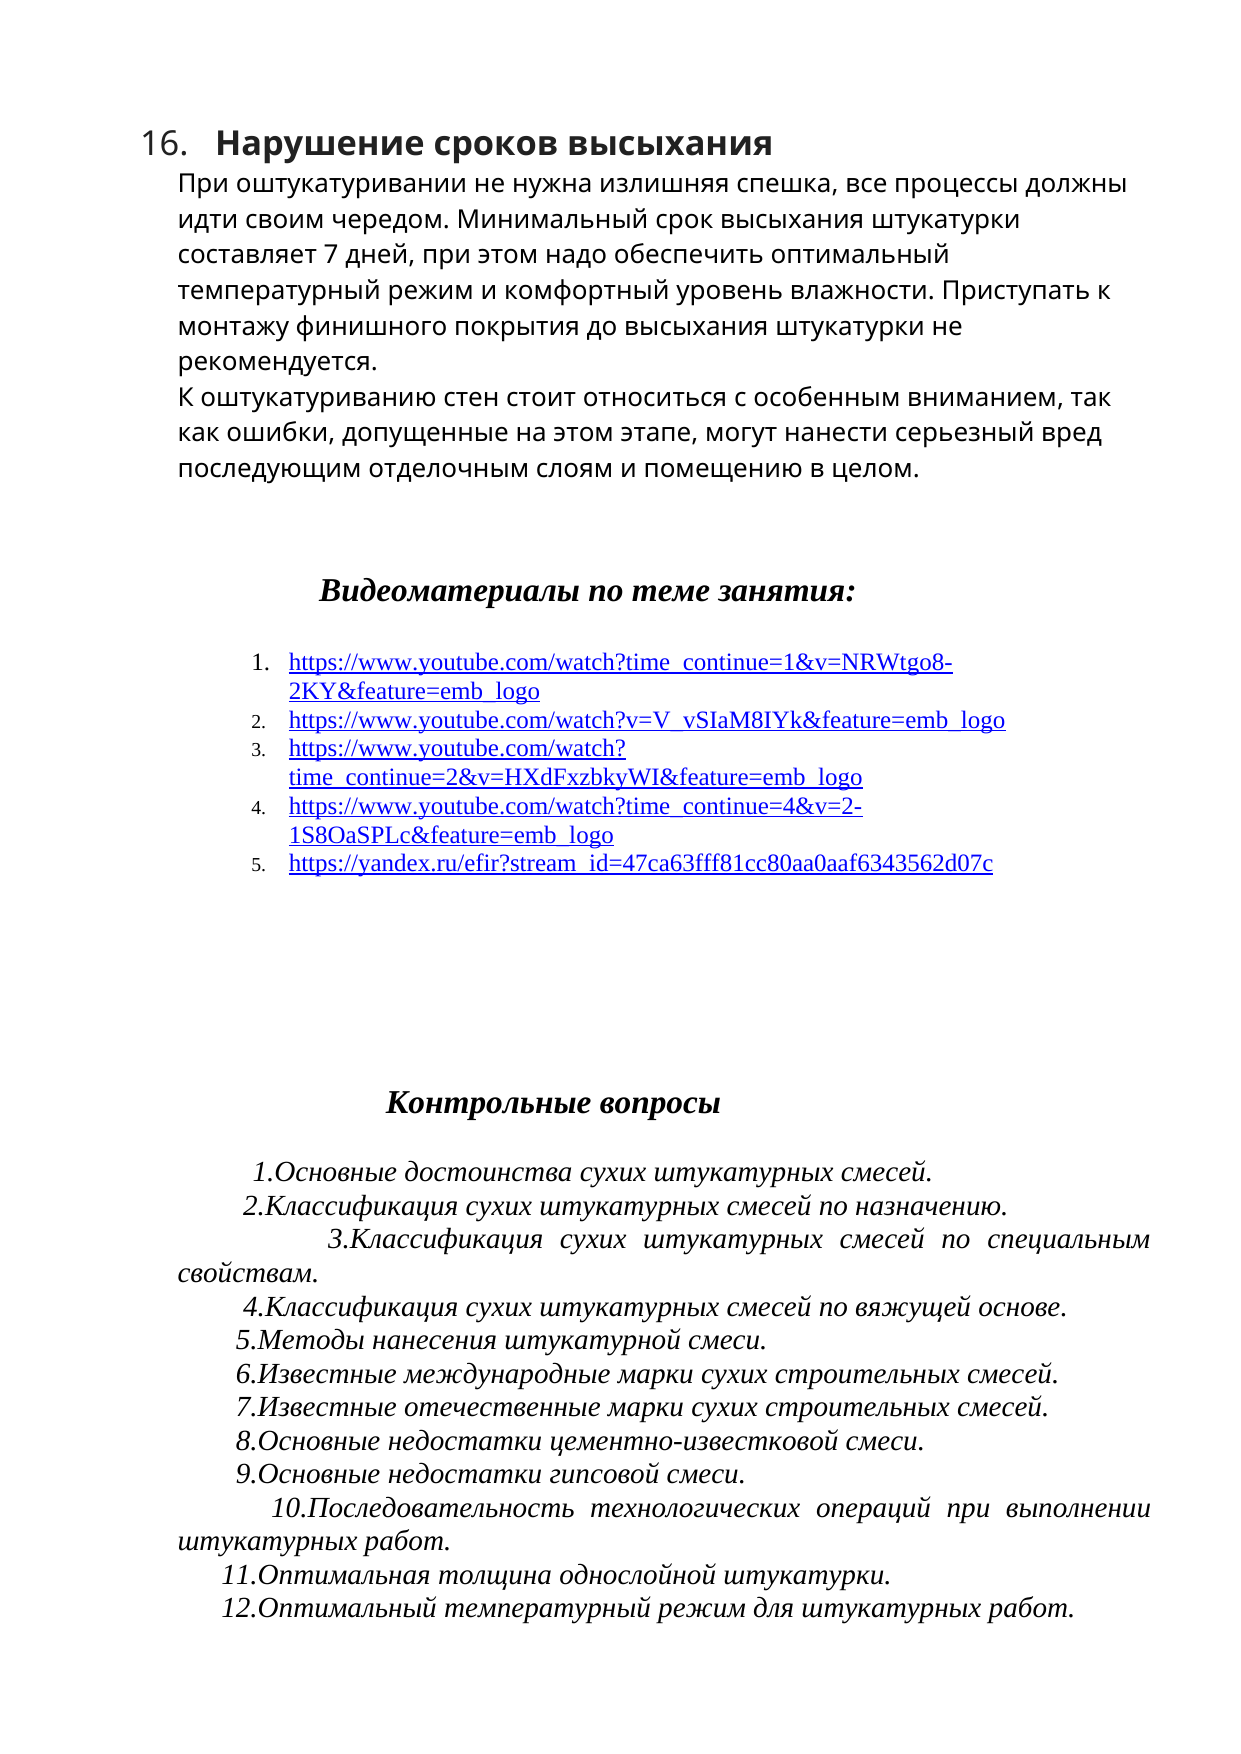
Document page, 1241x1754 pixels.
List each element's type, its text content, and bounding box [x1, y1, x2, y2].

text 9.Основные недостатки гипсовой смеси. [177, 1456, 1152, 1490]
text 5.Методы нанесения штукатурной смеси. [177, 1322, 1152, 1356]
text Видеоматериалы по теме занятия: [177, 571, 1152, 609]
list https://www.youtube.com/watch?time_continue=2&v=HXdFxzbkyWI&feature=emb_logo [251, 733, 1152, 791]
text К оштукатуриванию стен стоит относиться с особенным вниманием, так как ошибки, допущенные на этом этапе, могут нанести серьезный вред последующим отделочным слоям и помещению в целом. [177, 378, 1152, 485]
text 7.Известные отечественные марки сухих строительных смесей. [177, 1389, 1152, 1423]
text 3.Классификация сухих штукатурных смесей по специальным свойствам. [177, 1222, 1152, 1289]
text 10.Последовательность технологических операций при выполнении штукатурных работ. [177, 1490, 1152, 1557]
subtitle Нарушение сроков высыхания [140, 118, 1152, 165]
text 4.Классификация сухих штукатурных смесей по вяжущей основе. [177, 1289, 1152, 1322]
text 2.Классификация сухих штукатурных смесей по назначению. [177, 1188, 1152, 1222]
list https://www.youtube.com/watch?v=V_vSIaM8IYk&feature=emb_logo [251, 705, 1152, 733]
list https://yandex.ru/efir?stream_id=47ca63fff81cc80aa0aaf6343562d07c [251, 848, 1152, 877]
text При оштукатуривании не нужна излишняя спешка, все процессы должны идти своим чередом. Минимальный срок высыхания штукатурки составляет 7 дней, при этом надо обеспечить оптимальный температурный режим и комфортный уровень влажности. Приступать к монтажу финишного покрытия до высыхания штукатурки не рекомендуется. [177, 165, 1152, 378]
text 1.Основные достоинства сухих штукатурных смесей. [252, 1154, 1152, 1188]
text 8.Основные недостатки цементно-известковой смеси. [177, 1423, 1152, 1456]
text Контрольные вопросы [177, 1083, 1152, 1121]
text 11.Оптимальная толщина однослойной штукатурки. [177, 1557, 1152, 1591]
list https://www.youtube.com/watch?time_continue=1&v=NRWtgo8-2KY&feature=emb_logo [251, 647, 1152, 705]
text 6.Известные международные марки сухих строительных смесей. [177, 1356, 1152, 1389]
list https://www.youtube.com/watch?time_continue=4&v=2-1S8OaSPLc&feature=emb_logo [251, 791, 1152, 848]
text 12.Оптимальный температурный режим для штукатурных работ. [177, 1591, 1152, 1624]
